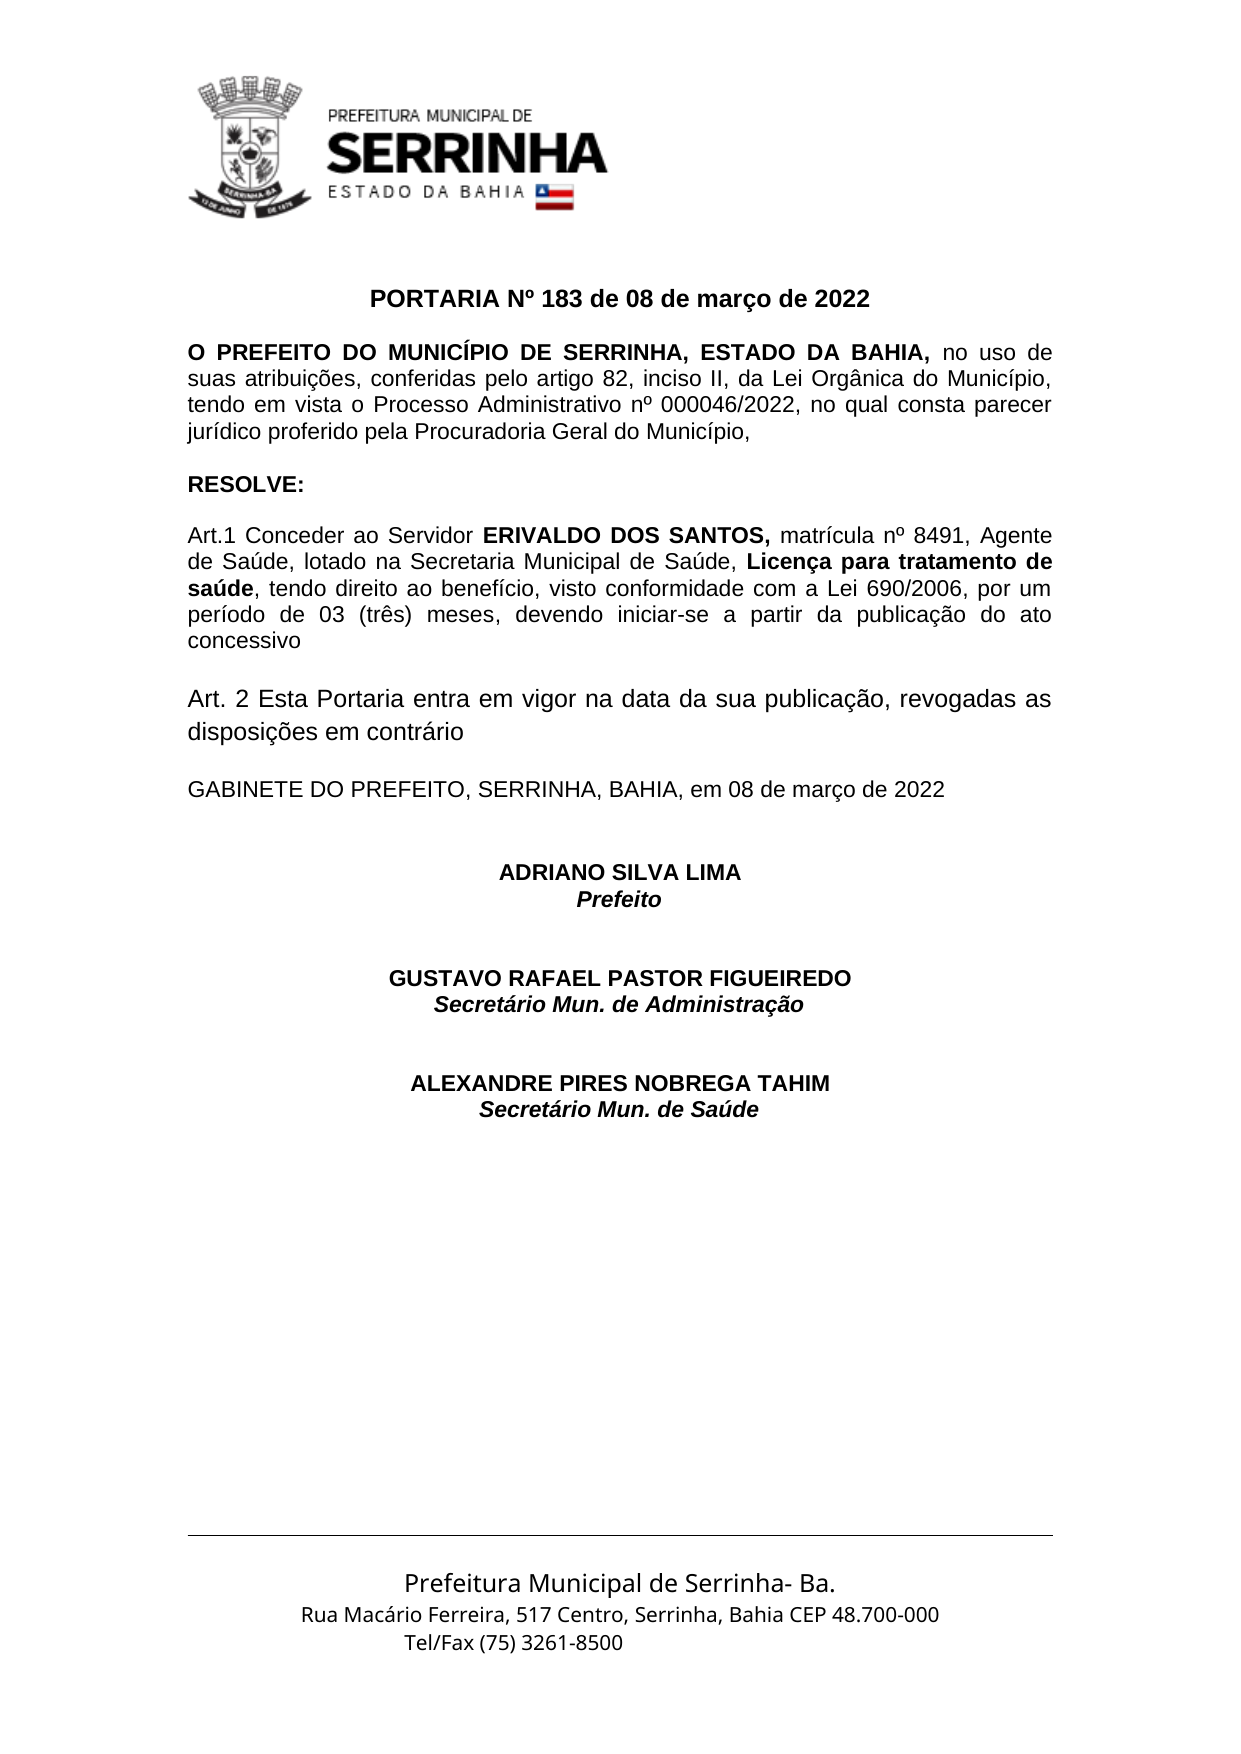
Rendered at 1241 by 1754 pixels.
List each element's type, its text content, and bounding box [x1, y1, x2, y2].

text Secretário Mun. de Saúde [187, 1096, 1053, 1123]
text Art.1 Conceder ao Servidor ERIVALDO DOS SANTOS, matrícula nº 8491, Agente de Saúde, lotado na Secretaria Municipal de Saúde, Licença para tratamento de saúde, tendo direito ao benefício, visto conformidade com a Lei 690/2006, por um período de 03 (três) meses, devendo iniciar-se a partir da publicação do ato concessivo [187, 522, 1053, 654]
picture [187, 73, 609, 222]
text ADRIANO SILVA LIMA [187, 859, 1053, 886]
text ALEXANDRE PIRES NOBREGA TAHIM [187, 1070, 1053, 1096]
text Art. 2 Esta Portaria entra em vigor na data da sua publicação, revogadas as disposições em contrário [187, 684, 1053, 746]
text RESOLVE: [187, 471, 1053, 497]
text Prefeito [187, 886, 1053, 912]
text Secretário Mun. de Administração [187, 991, 1053, 1017]
text GUSTAVO RAFAEL PASTOR FIGUEIREDO [187, 964, 1053, 991]
text PORTARIA Nº 183 de 08 de março de 2022 [187, 284, 1053, 312]
text GABINETE DO PREFEITO, SERRINHA, BAHIA, em 08 de março de 2022 [187, 776, 1053, 803]
text O PREFEITO DO MUNICÍPIO DE SERRINHA, ESTADO DA BAHIA, no uso de suas atribuições, conferidas pelo artigo 82, inciso II, da Lei Orgânica do Município, tendo em vista o Processo Administrativo nº 000046/2022, no qual consta parecer jurídico proferido pela Procuradoria Geral do Município, [187, 339, 1053, 444]
